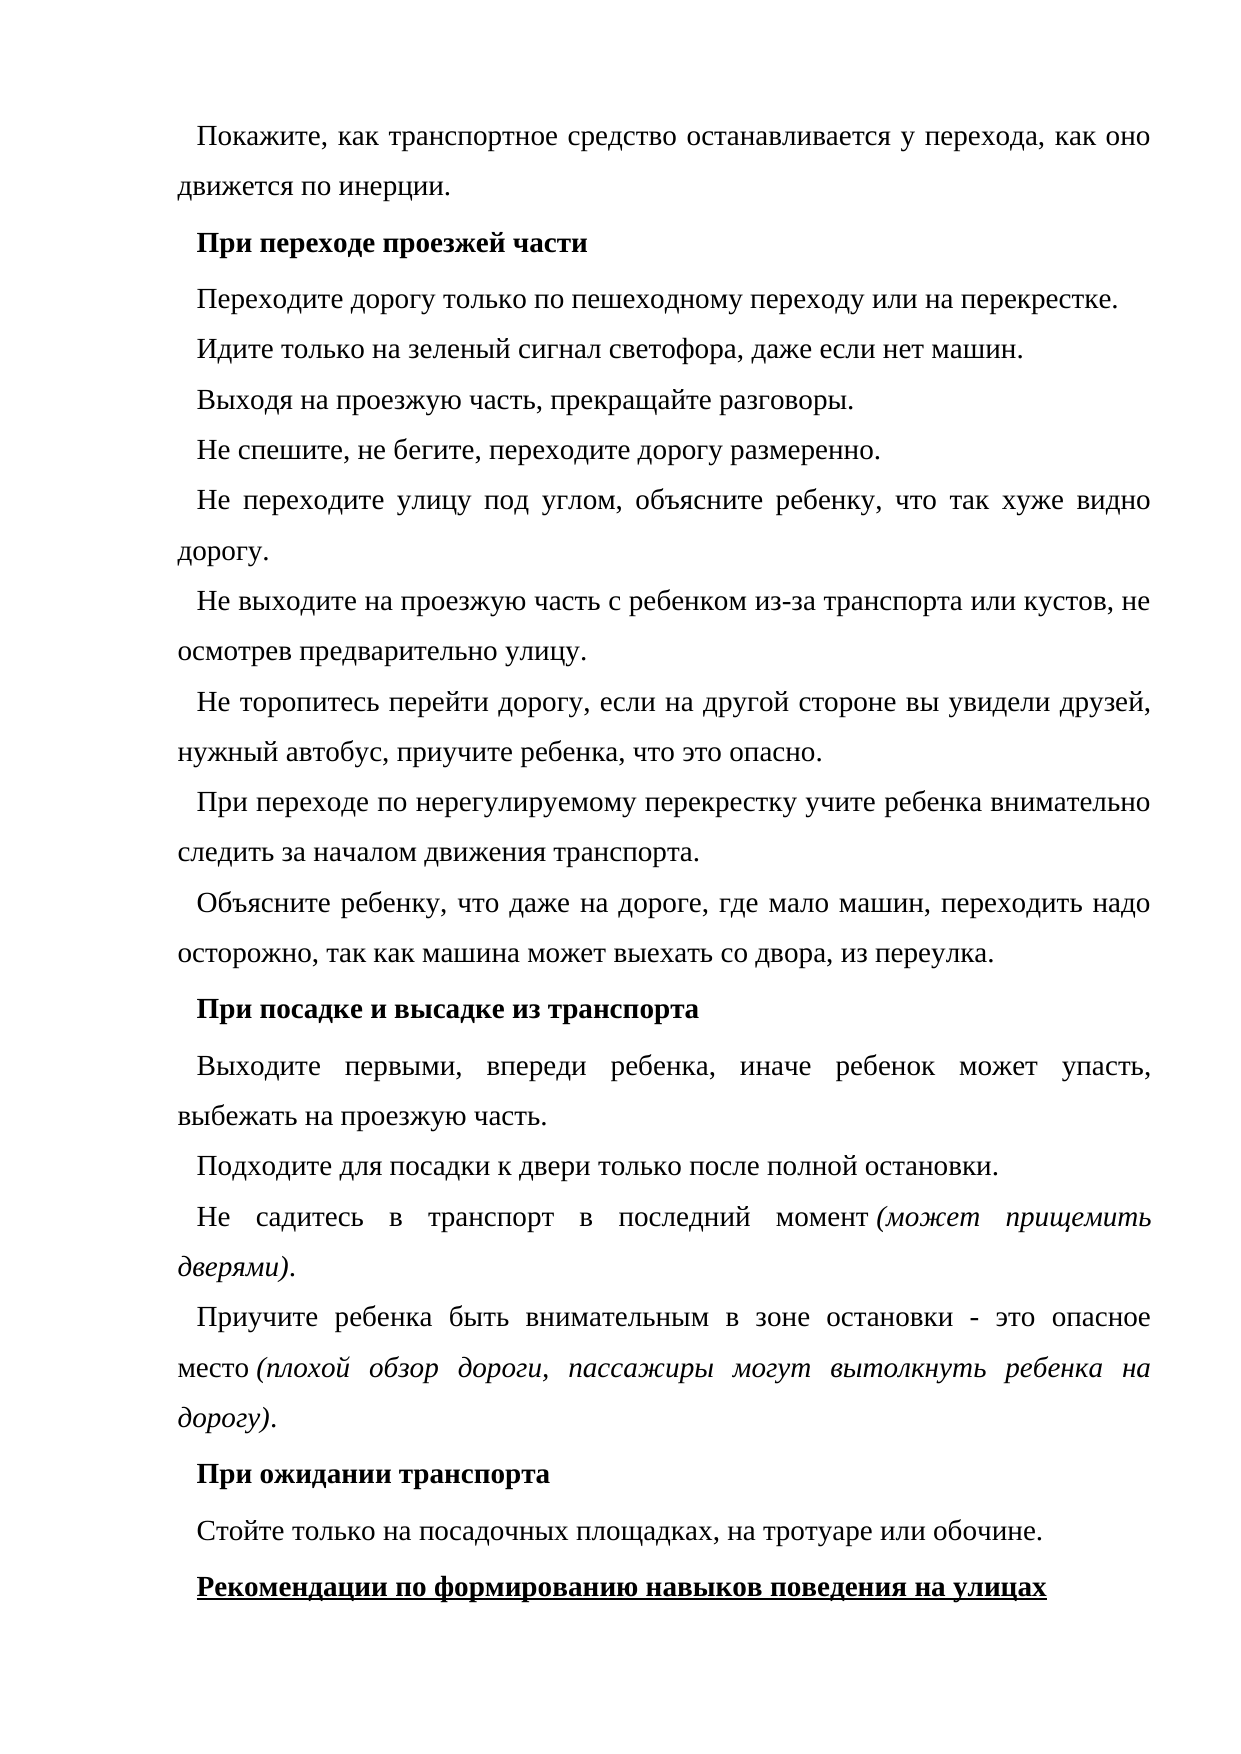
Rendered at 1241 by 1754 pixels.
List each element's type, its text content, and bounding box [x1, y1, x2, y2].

text Не спешите, не бегите, переходите дорогу размеренно. [177, 432, 1152, 466]
text Идите только на зеленый сигнал светофора, даже если нет машин. [177, 331, 1152, 365]
text Выходя на проезжую часть, прекращайте разговоры. [177, 382, 1152, 415]
text Не переходите улицу под углом, объясните ребенку, что так хуже видно дорогу. [177, 482, 1152, 566]
text Не выходите на проезжую часть с ребенком из-за транспорта или кустов, не осмотрев предварительно улицу. [177, 583, 1152, 667]
text При переходе проезжей части [177, 225, 1152, 258]
text При посадке и высадке из транспорта [177, 992, 1152, 1025]
text Не садитесь в транспорт в последний момент (может прищемить дверями). [177, 1199, 1152, 1283]
text Рекомендации по формированию навыков поведения на улицах [177, 1569, 1152, 1603]
text Выходите первыми, впереди ребенка, иначе ребенок может упасть, выбежать на проезжую часть. [177, 1048, 1152, 1132]
text При переходе по нерегулируемому перекрестку учите ребенка внимательно следить за началом движения транспорта. [177, 784, 1152, 868]
text Покажите, как транспортное средство останавливается у перехода, как оно движется по инерции. [177, 118, 1152, 202]
text Не торопитесь перейти дорогу, если на другой стороне вы увидели друзей, нужный автобус, приучите ребенка, что это опасно. [177, 684, 1152, 767]
text Стойте только на посадочных площадках, на тротуаре или обочине. [177, 1513, 1152, 1546]
text Переходите дорогу только по пешеходному переходу или на перекрестке. [177, 281, 1152, 315]
text Объясните ребенку, что даже на дороге, где мало машин, переходить надо осторожно, так как машина может выехать со двора, из переулка. [177, 885, 1152, 969]
text При ожидании транспорта [177, 1456, 1152, 1490]
text Приучите ребенка быть внимательным в зоне остановки - это опасное место (плохой обзор дороги, пассажиры могут вытолкнуть ребенка на дорогу). [177, 1299, 1152, 1434]
text Подходите для посадки к двери только после полной остановки. [177, 1148, 1152, 1182]
